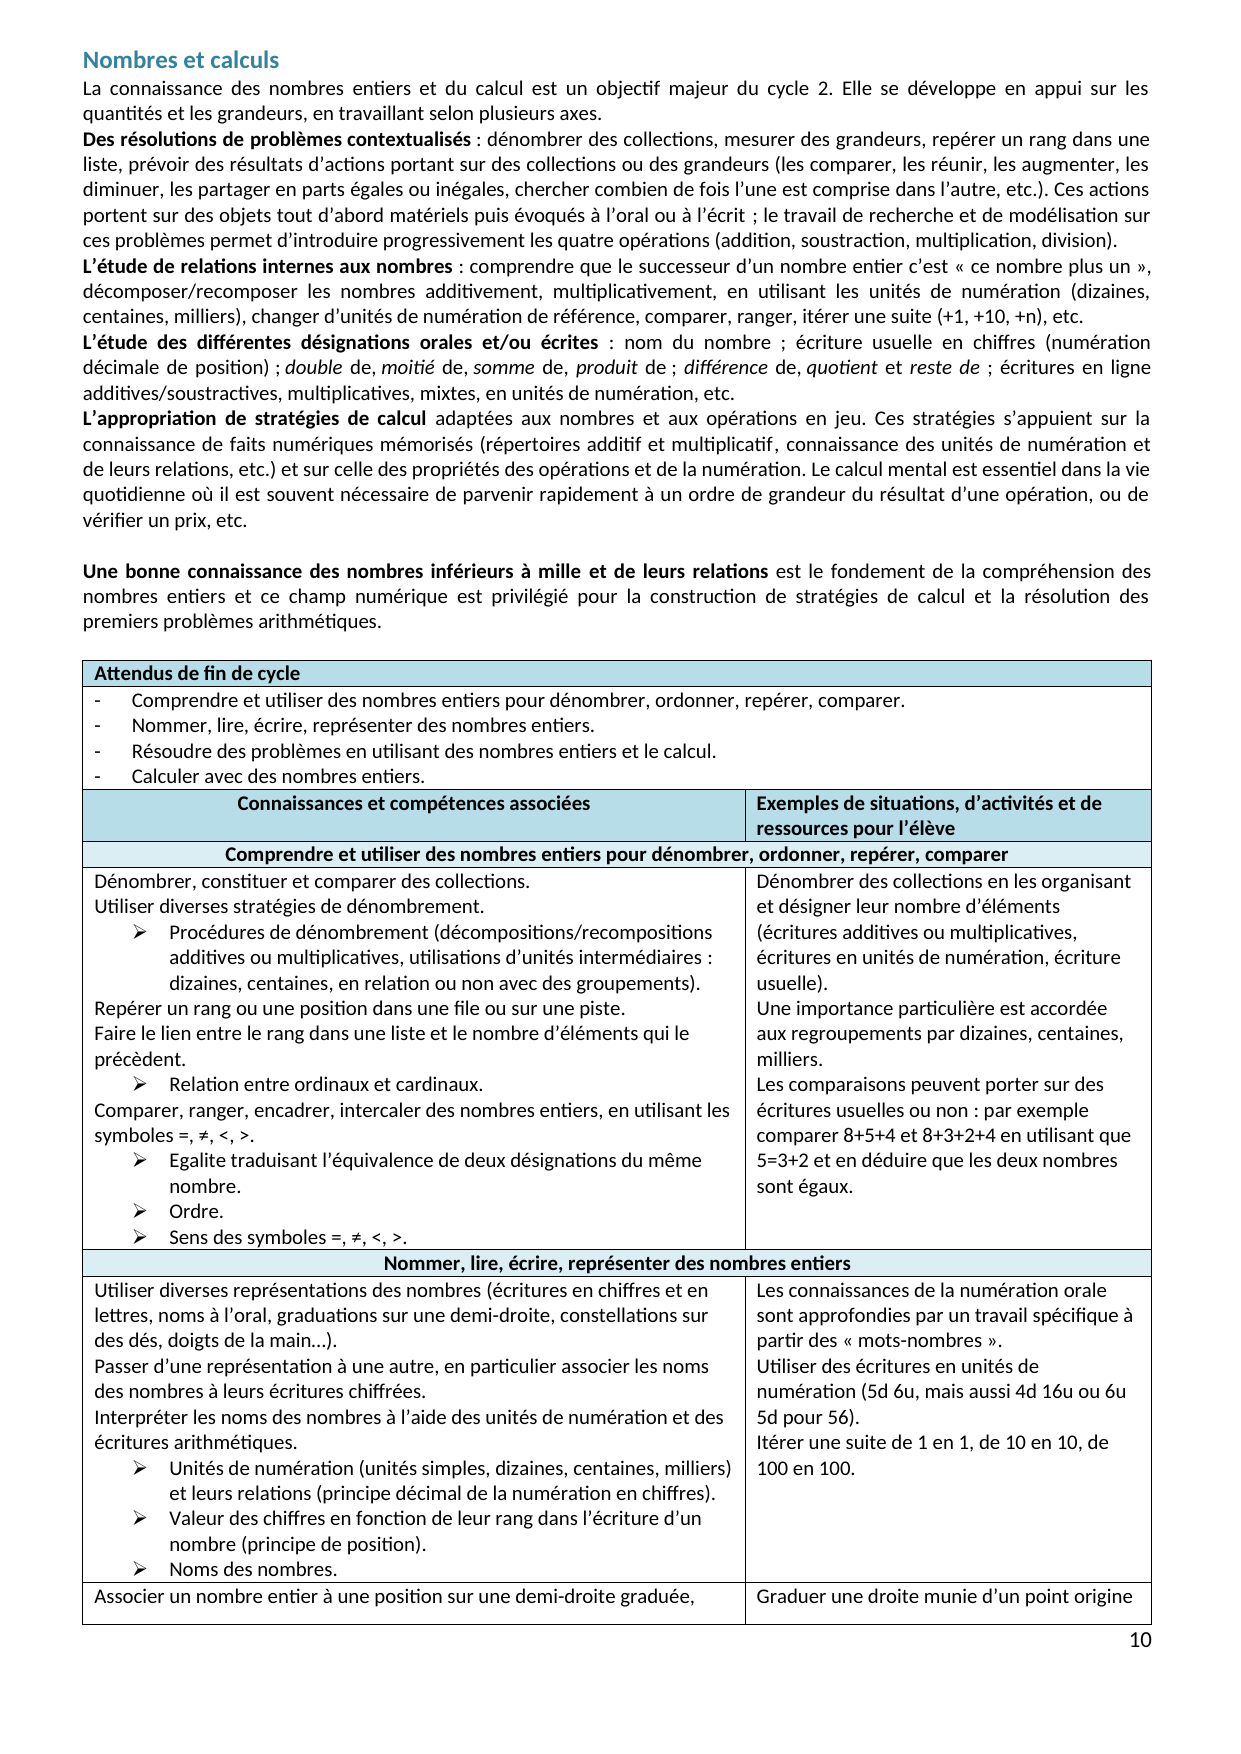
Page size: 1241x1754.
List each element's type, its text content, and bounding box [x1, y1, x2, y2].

table_cell Exemples de situations, d’activités et de ressources pour l’élève [746, 790, 1151, 841]
table_cell Comprendre et utiliser des nombres entiers pour dénombrer, ordonner, repérer, comparer. Nommer, lire, écrire, représenter des nombres entiers. Résoudre des problèmes en utilisant des nombres entiers et le calcul. Calculer avec des nombres entiers. [83, 687, 1151, 789]
table_cell Nommer, lire, écrire, représenter des nombres entiers [83, 1250, 1151, 1276]
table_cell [746, 1583, 1151, 1624]
text L’étude des différentes désignations orales et/ou écrites : nom du nombre ; écriture usuelle en chiffres (numération décimale de position) ; double de, moitié de, somme de, produit de ; différence de, quotient et reste de ; écritures en ligne additives/soustractives, multiplicatives, mixtes, en unités de numération, etc. [83, 329, 1152, 405]
text L’étude de relations internes aux nombres : comprendre que le successeur d’un nombre entier c’est « ce nombre plus un », décomposer/recomposer les nombres additivement, multiplicativement, en utilisant les unités de numération (dizaines, centaines, milliers), changer d’unités de numération de référence, comparer, ranger, itérer une suite (+1, +10, +n), etc. [83, 253, 1152, 329]
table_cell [83, 1583, 745, 1624]
text Des résolutions de problèmes contextualisés : dénombrer des collections, mesurer des grandeurs, repérer un rang dans une liste, prévoir des résultats d’actions portant sur des collections ou des grandeurs (les comparer, les réunir, les augmenter, les diminuer, les partager en parts égales ou inégales, chercher combien de fois l’une est comprise dans l’autre, etc.). Ces actions portent sur des objets tout d’abord matériels puis évoqués à l’oral ou à l’écrit ; le travail de recherche et de modélisation sur ces problèmes permet d’introduire progressivement les quatre opérations (addition, soustraction, multiplication, division). [83, 126, 1152, 253]
table_cell Connaissances et compétences associées [83, 790, 745, 841]
table_header Attendus de fin de cycle [83, 661, 1151, 686]
table_cell Dénombrer, constituer et comparer des collections. Utiliser diverses stratégies de dénombrement. Procédures de dénombrement (décompositions/recompositions additives ou multiplicatives, utilisations d’unités intermédiaires : dizaines, centaines, en relation ou non avec des groupements). Repérer un rang ou une position dans une file ou sur une piste. Faire le lien entre le rang dans une liste et le nombre d’éléments qui le précèdent. Relation entre ordinaux et cardinaux. Comparer, ranger, encadrer, intercaler des nombres entiers, en utilisant les symboles =, ≠, <, >. Egalite traduisant l’équivalence de deux désignations du même nombre. Ordre. Sens des symboles =, ≠, <, >. [83, 868, 745, 1249]
text Une bonne connaissance des nombres inférieurs à mille et de leurs relations est le fondement de la compréhension des nombres entiers et ce champ numérique est privilégié pour la construction de stratégies de calcul et la résolution des premiers problèmes arithmétiques. [83, 558, 1152, 634]
text Nombres et calculs [83, 44, 1152, 75]
text L’appropriation de stratégies de calcul adaptées aux nombres et aux opérations en jeu. Ces stratégies s’appuient sur la connaissance de faits numériques mémorisés (répertoires additif et multiplicatif, connaissance des unités de numération et de leurs relations, etc.) et sur celle des propriétés des opérations et de la numération. Le calcul mental est essentiel dans la vie quotidienne où il est souvent nécessaire de parvenir rapidement à un ordre de grandeur du résultat d’une opération, ou de vérifier un prix, etc. [83, 405, 1152, 532]
table_cell Les connaissances de la numération orale sont approfondies par un travail spécifique à partir des « mots-nombres ». Utiliser des écritures en unités de numération (5d 6u, mais aussi 4d 16u ou 6u 5d pour 56). Itérer une suite de 1 en 1, de 10 en 10, de 100 en 100. [746, 1277, 1151, 1582]
table_cell Comprendre et utiliser des nombres entiers pour dénombrer, ordonner, repérer, comparer [83, 842, 1151, 867]
table_cell Dénombrer des collections en les organisant et désigner leur nombre d’éléments (écritures additives ou multiplicatives, écritures en unités de numération, écriture usuelle). Une importance particulière est accordée aux regroupements par dizaines, centaines, milliers. Les comparaisons peuvent porter sur des écritures usuelles ou non : par exemple comparer 8+5+4 et 8+3+2+4 en utilisant que 5=3+2 et en déduire que les deux nombres sont égaux. [746, 868, 1151, 1249]
text La connaissance des nombres entiers et du calcul est un objectif majeur du cycle 2. Elle se développe en appui sur les quantités et les grandeurs, en travaillant selon plusieurs axes. [83, 75, 1152, 126]
table_cell Utiliser diverses représentations des nombres (écritures en chiffres et en lettres, noms à l’oral, graduations sur une demi-droite, constellations sur des dés, doigts de la main…). Passer d’une représentation à une autre, en particulier associer les noms des nombres à leurs écritures chiffrées. Interpréter les noms des nombres à l’aide des unités de numération et des écritures arithmétiques. Unités de numération (unités simples, dizaines, centaines, milliers) et leurs relations (principe décimal de la numération en chiffres). Valeur des chiffres en fonction de leur rang dans l’écriture d’un nombre (principe de position). Noms des nombres. [83, 1277, 745, 1582]
